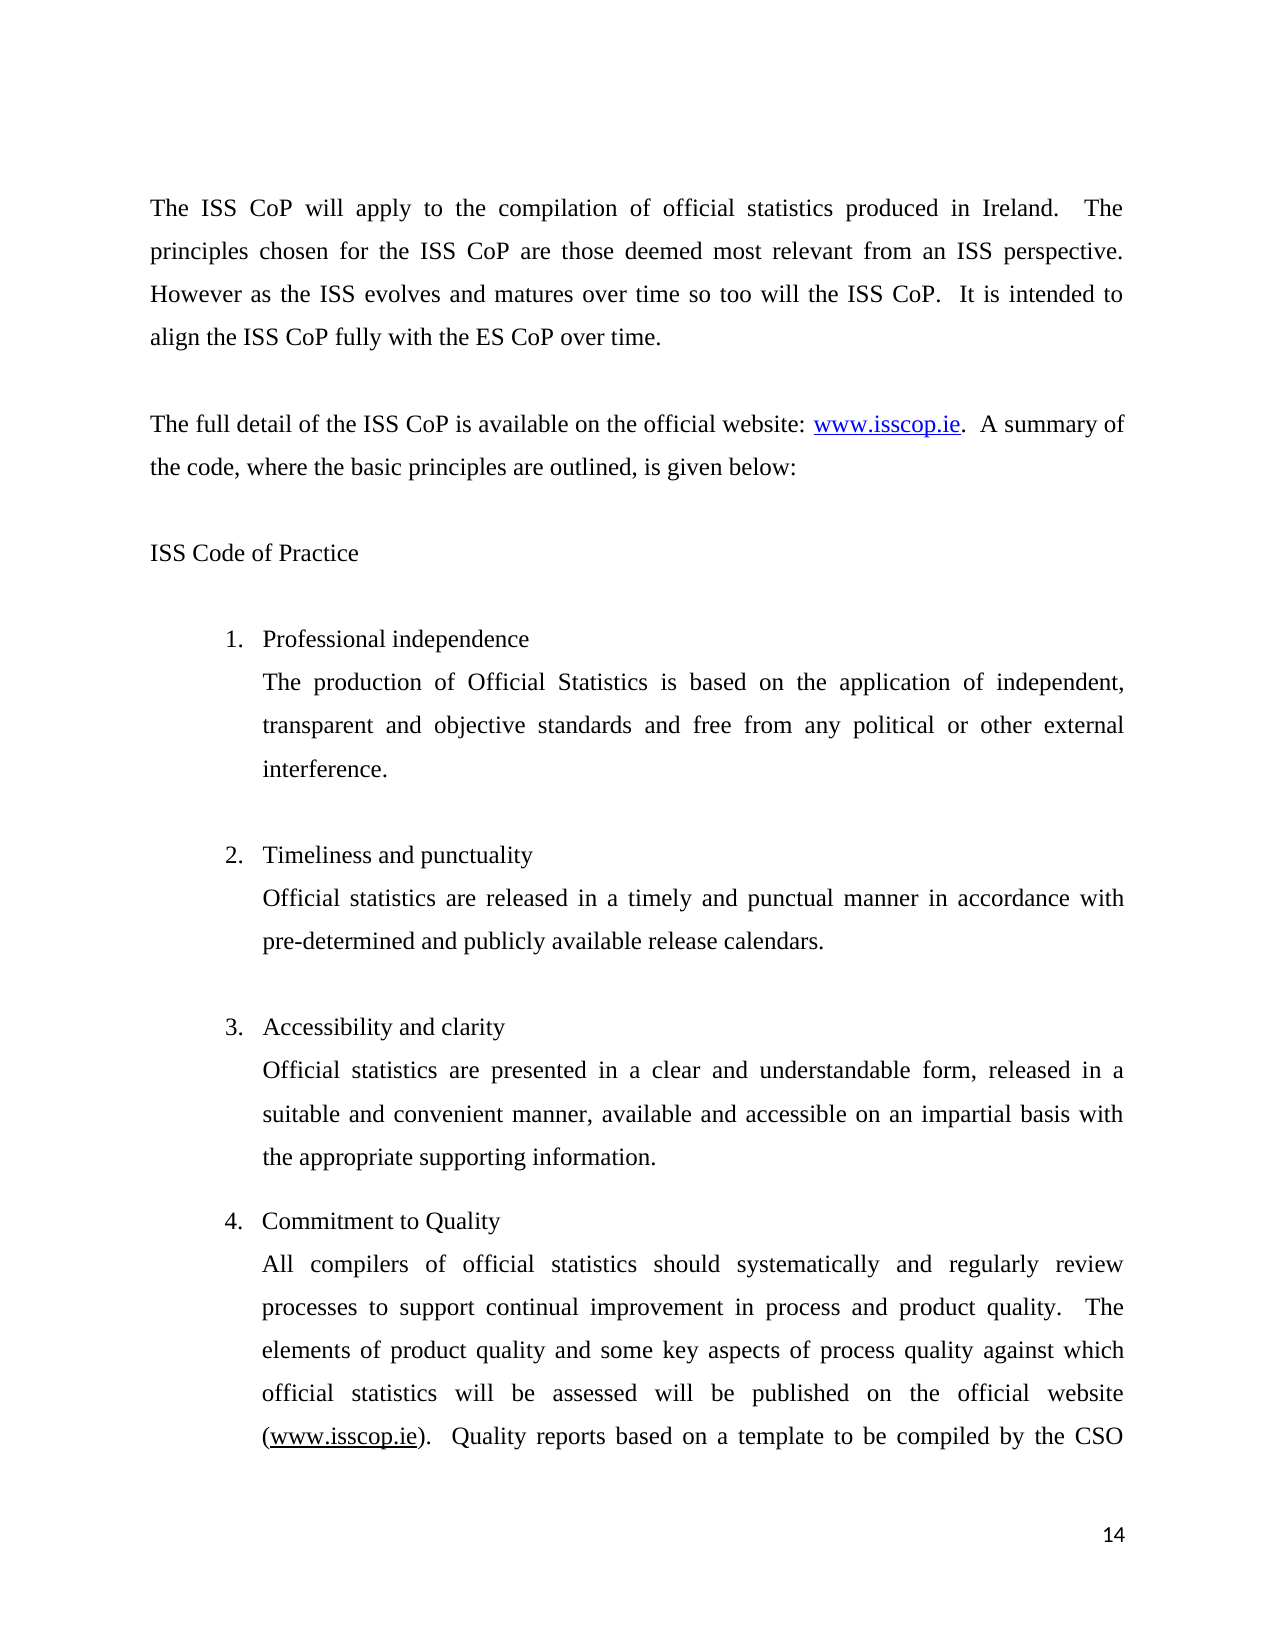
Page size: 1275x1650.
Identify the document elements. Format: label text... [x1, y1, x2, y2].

subtitle ISS Code of Practice [150, 538, 1125, 567]
list Official statistics are released in a timely and punctual manner in accordance with pre-determined and publicly available release calendars. [262, 883, 1125, 955]
text Official statistics are presented in a clear and understandable form, released in a suitable and convenient manner, available and accessible on an impartial basis with the appropriate supporting information. [262, 1056, 1125, 1171]
list Accessibility and clarity [225, 1012, 1125, 1041]
list Timeliness and punctuality [225, 840, 1125, 869]
subtitle Commitment to Quality [224, 1206, 1125, 1234]
text The production of Official Statistics is based on the application of independent, transparent and objective standards and free from any political or other external interference. [262, 667, 1125, 782]
text The ISS CoP will apply to the compilation of official statistics produced in Ireland. The principles chosen for the ISS CoP are those deemed most relevant from an ISS perspective. However as the ISS evolves and matures over time so too will the ISS CoP. It is intended to align the ISS CoP fully with the ES CoP over time. [150, 193, 1125, 351]
text The full detail of the ISS CoP is available on the official website: www.isscop.ie. A summary of the code, where the basic principles are outlined, is given below: [150, 409, 1125, 481]
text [262, 1249, 1125, 1450]
list Professional independence [225, 624, 1125, 653]
